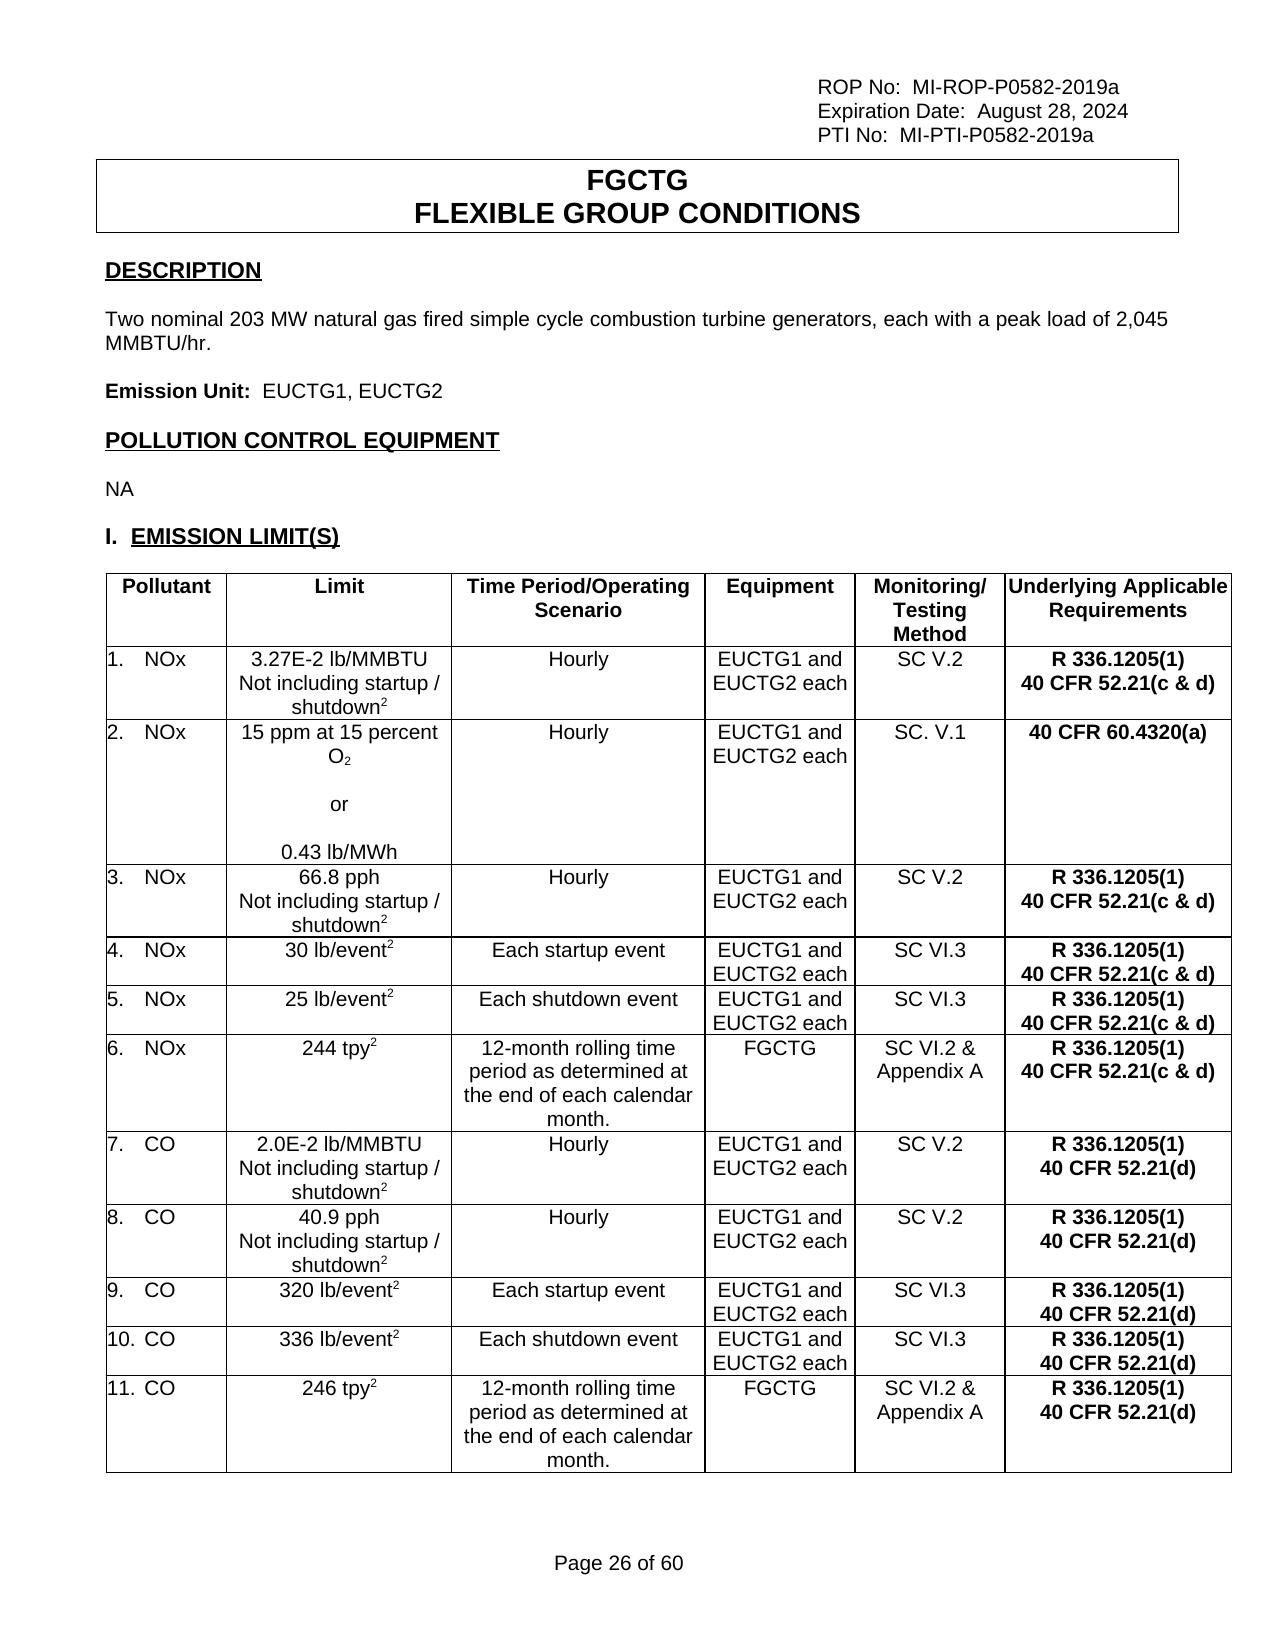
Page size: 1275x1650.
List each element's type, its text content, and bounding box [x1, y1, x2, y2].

text I. EMISSION LIMIT(S) [105, 523, 1170, 549]
table_cell CO [107, 1205, 226, 1277]
text NA [105, 477, 1170, 501]
table_cell SC V.2 [856, 1132, 1004, 1204]
table_cell SC VI.2 & Appendix A [856, 1035, 1004, 1131]
table_header Pollutant [107, 574, 226, 646]
table_cell SC VI.3 [856, 1327, 1004, 1375]
table_cell NOx [107, 938, 226, 985]
table_cell SC VI.3 [856, 1278, 1004, 1326]
table_cell 12-month rolling time period as determined at the end of each calendar month. [452, 1035, 704, 1131]
table_header Equipment [706, 574, 854, 646]
table_cell Each startup event [452, 938, 704, 985]
table_header Underlying Applicable Requirements [1006, 574, 1231, 646]
table_cell 244 tpy2 [227, 1035, 451, 1131]
table_cell R 336.1205(1) 40 CFR 52.21(c & d) [1006, 1035, 1231, 1131]
table_cell Each shutdown event [452, 1327, 704, 1375]
table_cell EUCTG1 and EUCTG2 each [706, 865, 854, 936]
table_cell EUCTG1 and EUCTG2 each [706, 1327, 854, 1375]
text DESCRIPTION [105, 257, 1170, 283]
table_cell 320 lb/event2 [227, 1278, 451, 1326]
table_cell 40.9 pph Not including startup / shutdown2 [227, 1205, 451, 1277]
table_cell NOx [107, 647, 226, 719]
table_cell 30 lb/event2 [227, 938, 451, 985]
table_cell 40 CFR 60.4320(a) [1006, 720, 1231, 863]
table_header Time Period/Operating Scenario [452, 574, 704, 646]
table_cell FGCTG [706, 1035, 854, 1131]
table_cell R 336.1205(1) 40 CFR 52.21(c & d) [1006, 938, 1231, 985]
table_cell Hourly [452, 1205, 704, 1277]
text Emission Unit: EUCTG1, EUCTG2 [105, 379, 1170, 403]
text Two nominal 203 MW natural gas fired simple cycle combustion turbine generators, each with a peak load of 2,045 MMBTU/hr. [105, 307, 1170, 355]
table_cell EUCTG1 and EUCTG2 each [706, 938, 854, 985]
table_cell SC V.2 [856, 647, 1004, 719]
table_cell NOx [107, 720, 226, 863]
table_cell Each startup event [452, 1278, 704, 1326]
table_cell SC V.2 [856, 1205, 1004, 1277]
table_header Monitoring/ Testing Method [856, 574, 1004, 646]
text FLEXIBLE GROUP CONDITIONS [97, 193, 1178, 232]
table_cell NOx [107, 865, 226, 936]
table_cell 15 ppm at 15 percent O2 or 0.43 lb/MWh [227, 720, 451, 863]
table_cell 66.8 pph Not including startup / shutdown2 [227, 865, 451, 936]
table_cell Hourly [452, 1132, 704, 1204]
table_cell Hourly [452, 647, 704, 719]
table_cell 12-month rolling time period as determined at the end of each calendar month. [452, 1376, 704, 1472]
table_cell CO [107, 1327, 226, 1375]
table_cell 3.27E-2 lb/MMBTU Not including startup / shutdown2 [227, 647, 451, 719]
table_cell EUCTG1 and EUCTG2 each [706, 647, 854, 719]
table_cell 2.0E-2 lb/MMBTU Not including startup / shutdown2 [227, 1132, 451, 1204]
table_cell R 336.1205(1) 40 CFR 52.21(d) [1006, 1376, 1231, 1472]
table_cell 336 lb/event2 [227, 1327, 451, 1375]
table_cell R 336.1205(1) 40 CFR 52.21(d) [1006, 1205, 1231, 1277]
table_cell Hourly [452, 720, 704, 863]
table_cell EUCTG1 and EUCTG2 each [706, 1205, 854, 1277]
subtitle FGCTG [97, 160, 1178, 193]
table_header Limit [227, 574, 451, 646]
table_cell 246 tpy2 [227, 1376, 451, 1472]
table_cell CO [107, 1278, 226, 1326]
table_cell CO [107, 1376, 226, 1472]
table_cell R 336.1205(1) 40 CFR 52.21(c & d) [1006, 986, 1231, 1034]
table_cell SC VI.3 [856, 986, 1004, 1034]
table_cell R 336.1205(1) 40 CFR 52.21(c & d) [1006, 865, 1231, 936]
table_cell SC VI.2 & Appendix A [856, 1376, 1004, 1472]
text POLLUTION CONTROL EQUIPMENT [105, 427, 1170, 453]
table_cell CO [107, 1132, 226, 1204]
table_cell EUCTG1 and EUCTG2 each [706, 1278, 854, 1326]
table_cell R 336.1205(1) 40 CFR 52.21(d) [1006, 1278, 1231, 1326]
table_cell SC VI.3 [856, 938, 1004, 985]
table_cell 25 lb/event2 [227, 986, 451, 1034]
table_cell EUCTG1 and EUCTG2 each [706, 1132, 854, 1204]
table_cell EUCTG1 and EUCTG2 each [706, 720, 854, 863]
table_cell R 336.1205(1) 40 CFR 52.21(d) [1006, 1132, 1231, 1204]
table_cell Hourly [452, 865, 704, 936]
table_cell R 336.1205(1) 40 CFR 52.21(c & d) [1006, 647, 1231, 719]
table_cell R 336.1205(1) 40 CFR 52.21(d) [1006, 1327, 1231, 1375]
table_cell FGCTG [706, 1376, 854, 1472]
table_cell NOx [107, 1035, 226, 1131]
table_cell EUCTG1 and EUCTG2 each [706, 986, 854, 1034]
table_cell SC V.2 [856, 865, 1004, 936]
table_cell SC. V.1 [856, 720, 1004, 863]
table_cell NOx [107, 986, 226, 1034]
table_cell Each shutdown event [452, 986, 704, 1034]
